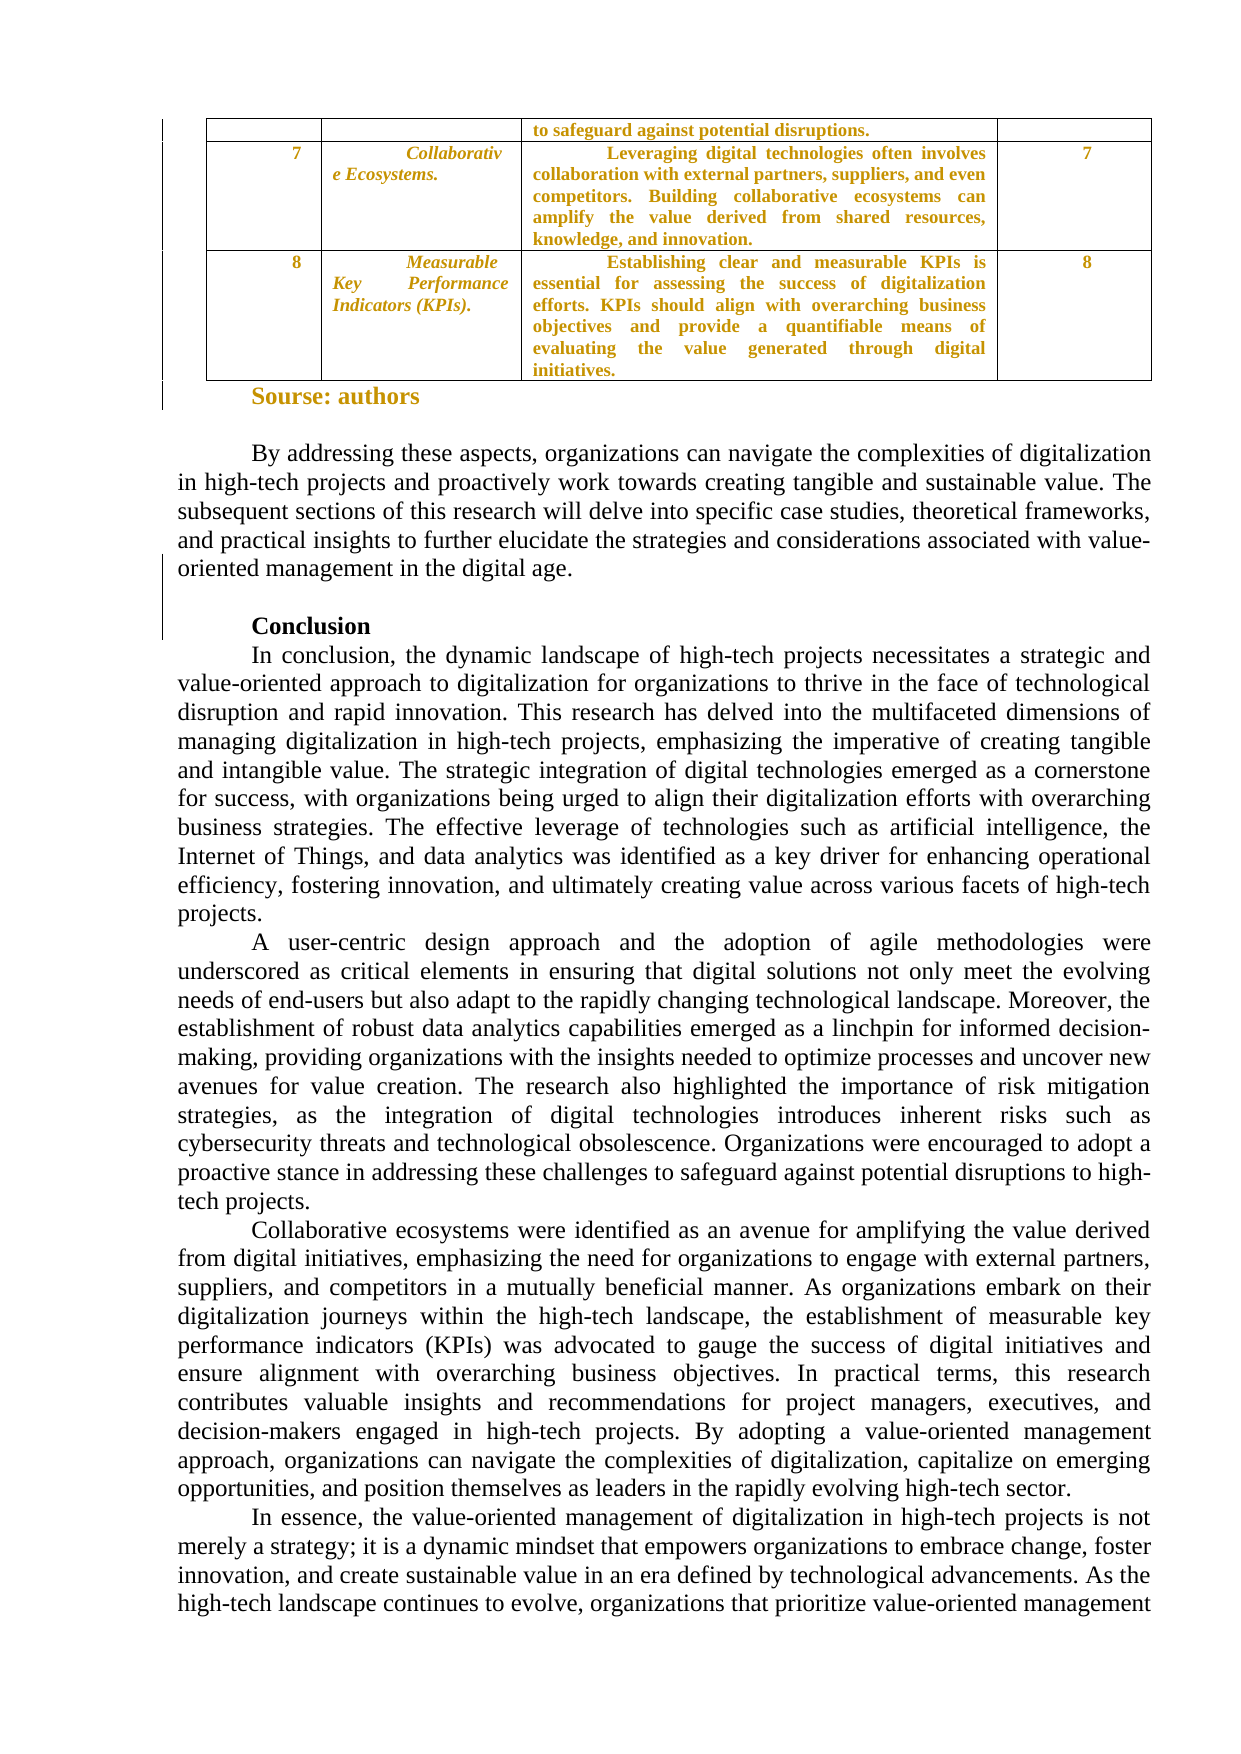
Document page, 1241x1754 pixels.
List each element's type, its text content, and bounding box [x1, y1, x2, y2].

text Sourse: authors [177, 381, 1152, 410]
table_cell Measurable Key Performance Indicators (KPIs). [322, 251, 521, 380]
table_cell 6 [207, 119, 321, 141]
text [177, 1502, 1152, 1617]
list Conclusion [177, 611, 1152, 640]
text Collaborative ecosystems were identified as an avenue for amplifying the value derived from digital initiatives, emphasizing the need for organizations to engage with external partners, suppliers, and competitors in a mutually beneficial manner. As organizations embark on their digitalization journeys within the high-tech landscape, the establishment of measurable key performance indicators (KPIs) was advocated to gauge the success of digital initiatives and ensure alignment with overarching business objectives. In practical terms, this research contributes valuable insights and recommendations for project managers, executives, and decision-makers engaged in high-tech projects. By adopting a value-oriented management approach, organizations can navigate the complexities of digitalization, capitalize on emerging opportunities, and position themselves as leaders in the rapidly evolving high-tech sector. [177, 1215, 1152, 1502]
table_cell 7 [207, 142, 321, 249]
table_cell 8 [998, 251, 1151, 380]
table_cell 7 [998, 142, 1151, 249]
table_cell 8 [207, 251, 321, 380]
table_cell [522, 119, 997, 141]
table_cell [322, 119, 521, 141]
text A user-centric design approach and the adoption of agile methodologies were underscored as critical elements in ensuring that digital solutions not only meet the evolving needs of end-users but also adapt to the rapidly changing technological landscape. Moreover, the establishment of robust data analytics capabilities emerged as a linchpin for informed decision-making, providing organizations with the insights needed to optimize processes and uncover new avenues for value creation. The research also highlighted the importance of risk mitigation strategies, as the integration of digital technologies introduces inherent risks such as cybersecurity threats and technological obsolescence. Organizations were encouraged to adopt a proactive stance in addressing these challenges to safeguard against potential disruptions to high-tech projects. [177, 927, 1152, 1215]
table_cell Collaborative Ecosystems. [322, 142, 521, 249]
text In conclusion, the dynamic landscape of high-tech projects necessitates a strategic and value-oriented approach to digitalization for organizations to thrive in the face of technological disruption and rapid innovation. This research has delved into the multifaceted dimensions of managing digitalization in high-tech projects, emphasizing the imperative of creating tangible and intangible value. The strategic integration of digital technologies emerged as a cornerstone for success, with organizations being urged to align their digitalization efforts with overarching business strategies. The effective leverage of technologies such as artificial intelligence, the Internet of Things, and data analytics was identified as a key driver for enhancing operational efficiency, fostering innovation, and ultimately creating value across various facets of high-tech projects. [177, 640, 1152, 927]
text By addressing these aspects, organizations can navigate the complexities of digitalization in high-tech projects and proactively work towards creating tangible and sustainable value. The subsequent sections of this research will delve into specific case studies, theoretical frameworks, and practical insights to further elucidate the strategies and considerations associated with value-oriented management in the digital age. [177, 438, 1152, 582]
table_cell Establishing clear and measurable KPIs is essential for assessing the success of digitalization efforts. KPIs should align with overarching business objectives and provide a quantifiable means of evaluating the value generated through digital initiatives. [522, 251, 997, 380]
table_cell 6 [998, 119, 1151, 141]
table_cell Leveraging digital technologies often involves collaboration with external partners, suppliers, and even competitors. Building collaborative ecosystems can amplify the value derived from shared resources, knowledge, and innovation. [522, 142, 997, 249]
